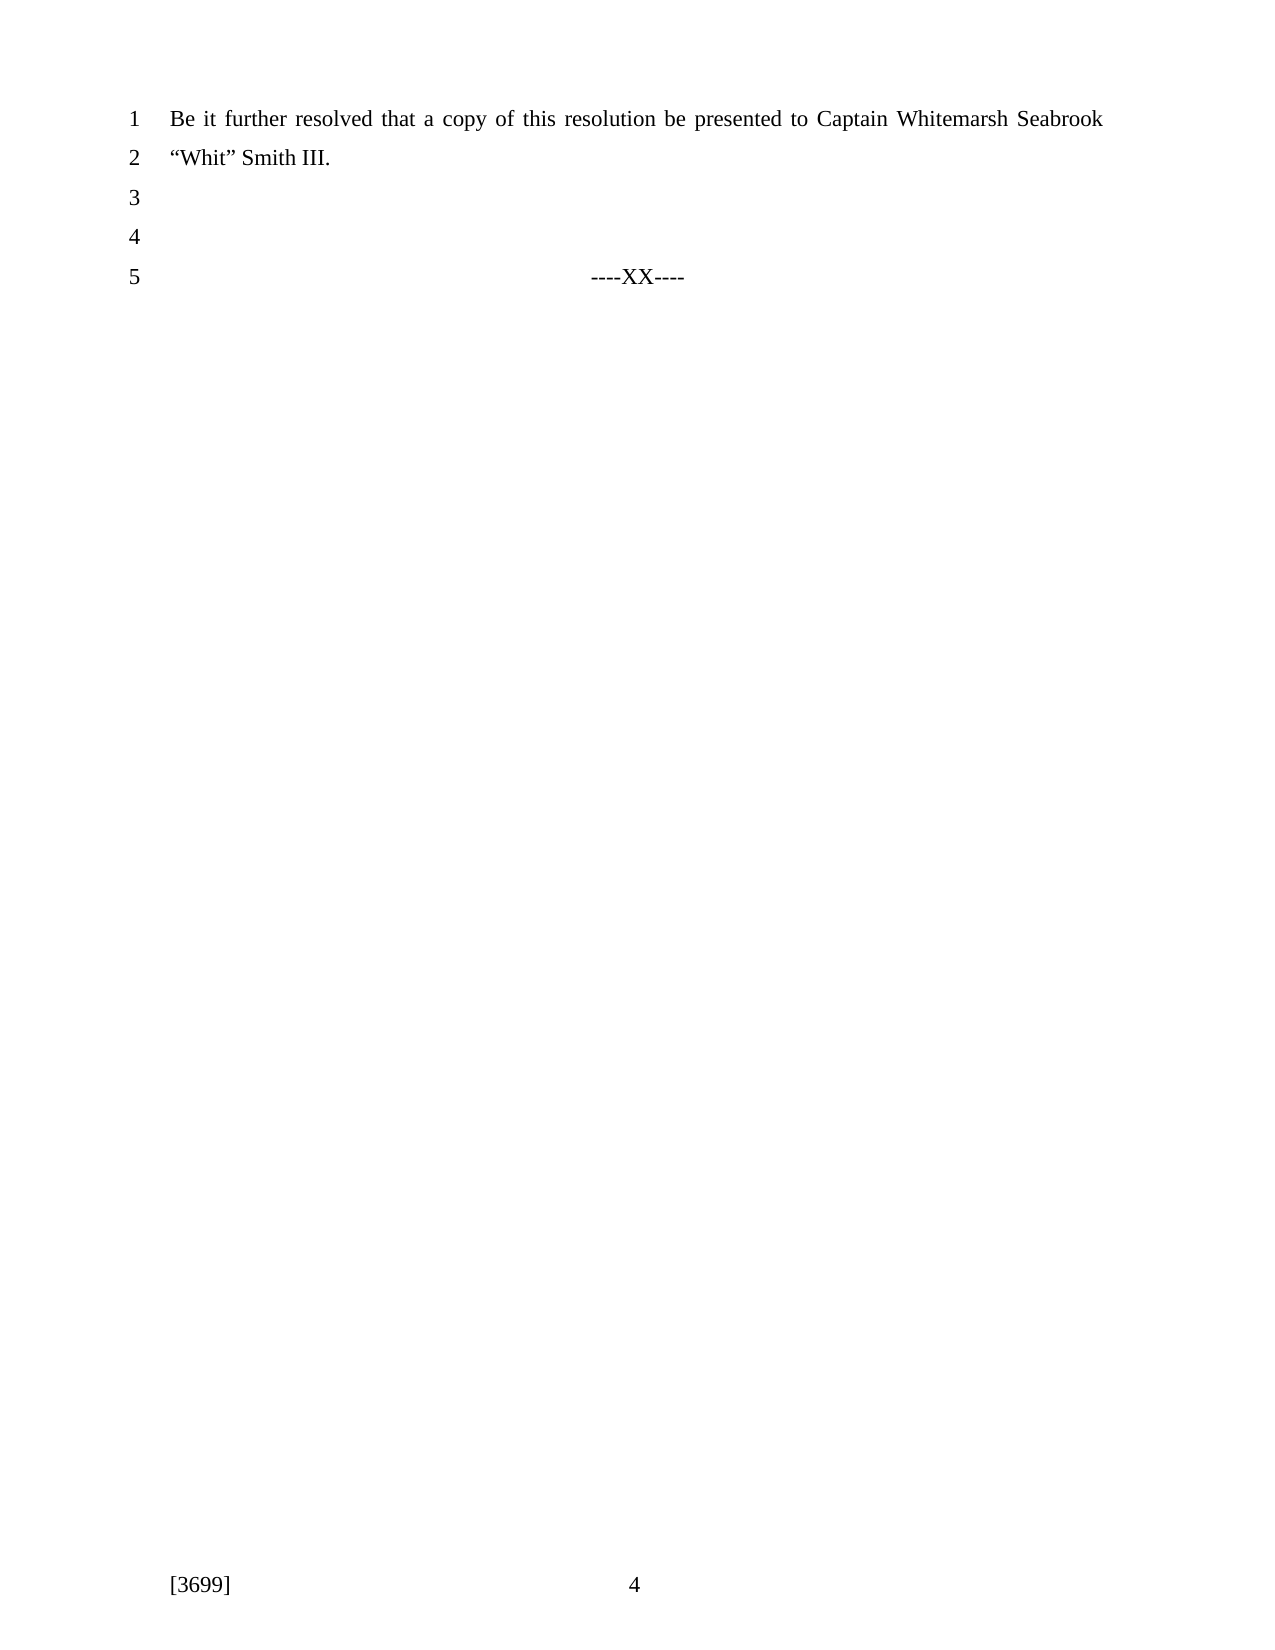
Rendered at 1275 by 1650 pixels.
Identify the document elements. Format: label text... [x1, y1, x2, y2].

text ----XX---- [169, 263, 1106, 289]
text Be it further resolved that a copy of this resolution be presented to Captain Whitemarsh Seabrook “Whit” Smith III. [169, 105, 1106, 171]
